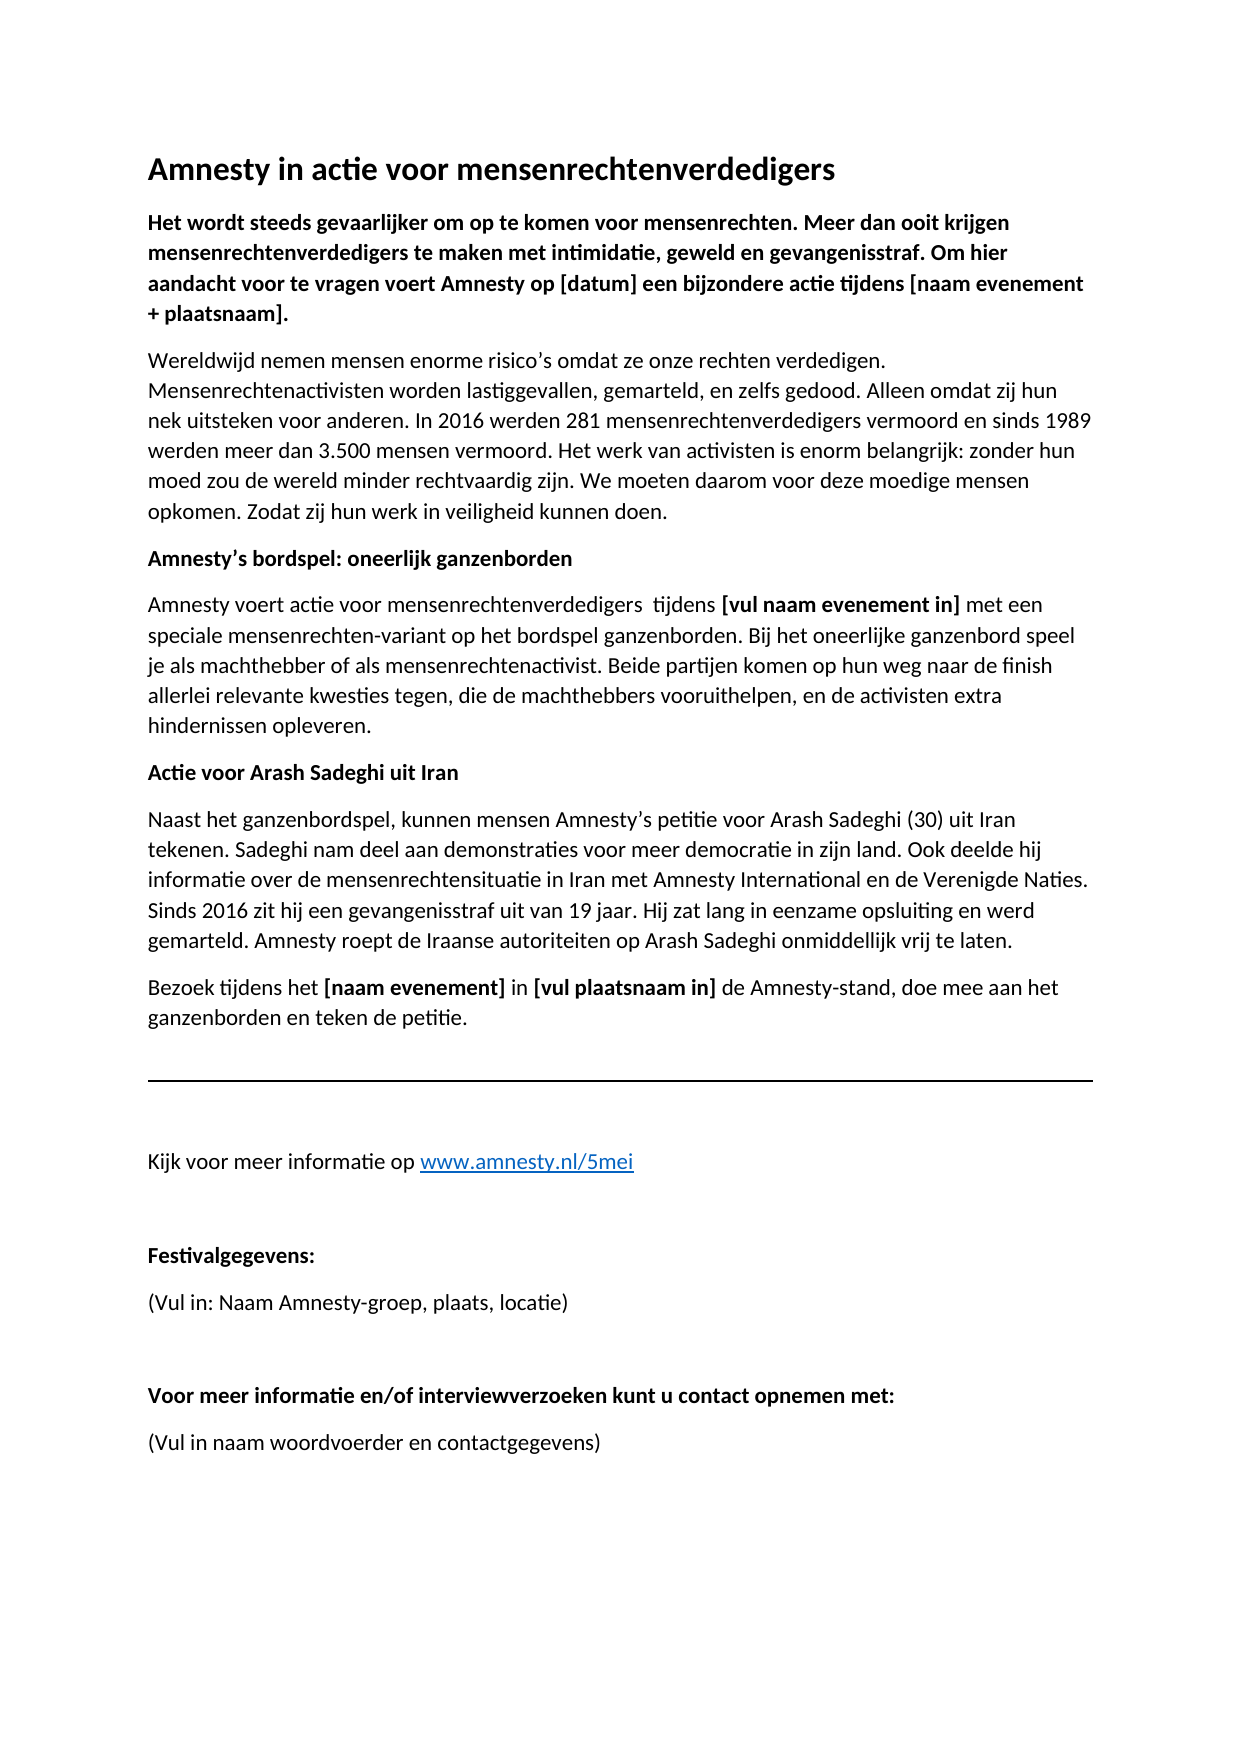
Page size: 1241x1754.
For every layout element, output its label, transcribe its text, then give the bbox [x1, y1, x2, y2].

text Amnesty voert actie voor mensenrechtenverdedigers tijdens [vul naam evenement in] met een speciale mensenrechten-variant op het bordspel ganzenborden. Bij het oneerlijke ganzenbord speel je als machthebber of als mensenrechtenactivist. Beide partijen komen op hun weg naar de finish allerlei relevante kwesties tegen, die de machthebbers vooruithelpen, en de activisten extra hindernissen opleveren. [148, 591, 1093, 739]
text Amnesty in actie voor mensenrechtenverdedigers [148, 148, 1093, 188]
text Amnesty’s bordspel: oneerlijk ganzenborden [148, 544, 1093, 572]
text Wereldwijd nemen mensen enorme risico’s omdat ze onze rechten verdedigen. Mensenrechtenactivisten worden lastiggevallen, gemarteld, en zelfs gedood. Alleen omdat zij hun nek uitsteken voor anderen. In 2016 werden 281 mensenrechtenverdedigers vermoord en sinds 1989 werden meer dan 3.500 mensen vermoord. Het werk van activisten is enorm belangrijk: zonder hun moed zou de wereld minder rechtvaardig zijn. We moeten daarom voor deze moedige mensen opkomen. Zodat zij hun werk in veiligheid kunnen doen. [148, 346, 1093, 525]
text Kijk voor meer informatie op www.amnesty.nl/5mei [148, 1147, 1093, 1175]
text Het wordt steeds gevaarlijker om op te komen voor mensenrechten. Meer dan ooit krijgen mensenrechtenverdedigers te maken met intimidatie, geweld en gevangenisstraf. Om hier aandacht voor te vragen voert Amnesty op [datum] een bijzondere actie tijdens [naam evenement + plaatsnaam]. [148, 208, 1093, 327]
text (Vul in naam woordvoerder en contactgegevens) [148, 1428, 1093, 1457]
text Bezoek tijdens het [naam evenement] in [vul plaatsnaam in] de Amnesty-stand, doe mee aan het ganzenborden en teken de petitie. [148, 973, 1093, 1031]
text Voor meer informatie en/of interviewverzoeken kunt u contact opnemen met: [148, 1382, 1093, 1410]
text Festivalgegevens: [148, 1241, 1093, 1269]
text Naast het ganzenbordspel, kunnen mensen Amnesty’s petitie voor Arash Sadeghi (30) uit Iran tekenen. Sadeghi nam deel aan demonstraties voor meer democratie in zijn land. Ook deelde hij informatie over de mensenrechtensituatie in Iran met Amnesty International en de Verenigde Naties. Sinds 2016 zit hij een gevangenisstraf uit van 19 jaar. Hij zat lang in eenzame opsluiting en werd gemarteld. Amnesty roept de Iraanse autoriteiten op Arash Sadeghi onmiddellijk vrij te laten. [148, 805, 1093, 954]
text Actie voor Arash Sadeghi uit Iran [148, 758, 1093, 786]
text (Vul in: Naam Amnesty-groep, plaats, locatie) [148, 1288, 1093, 1316]
